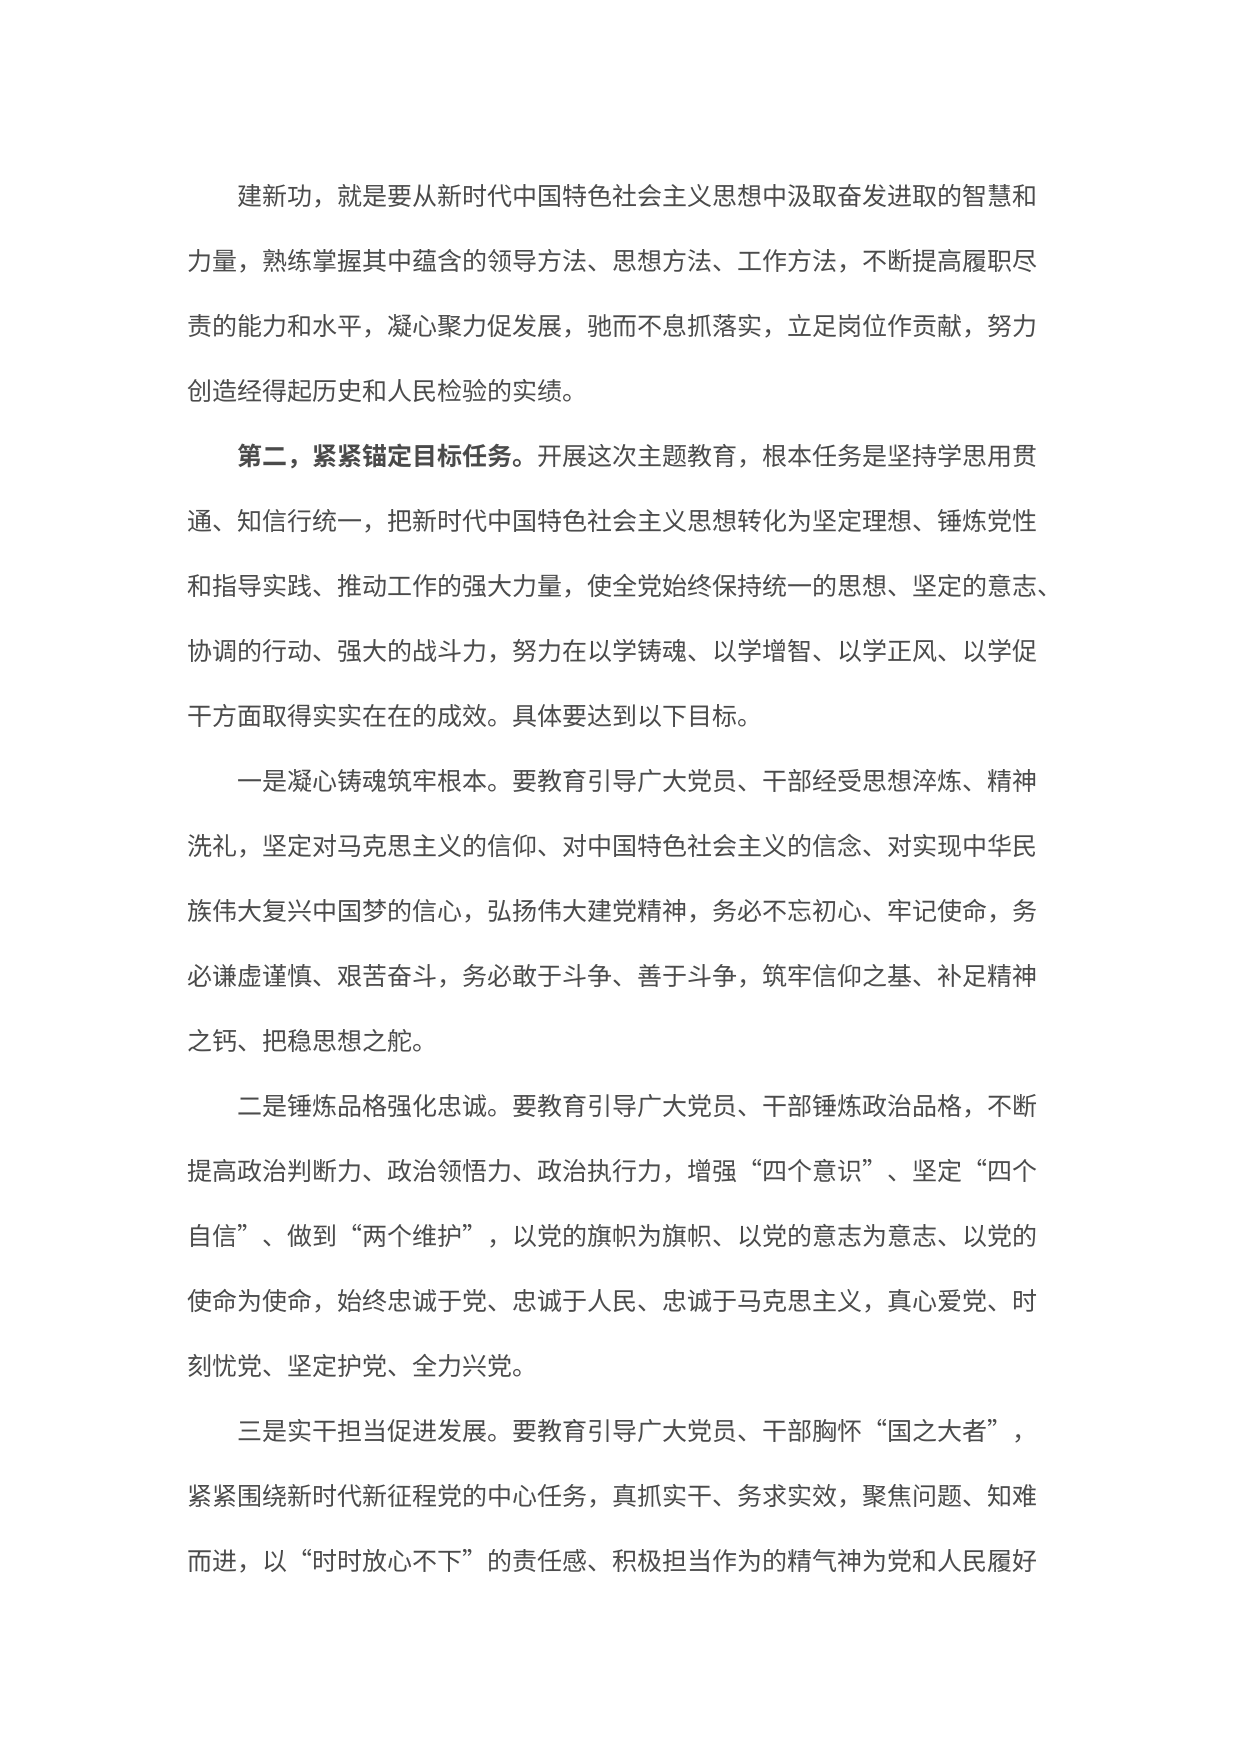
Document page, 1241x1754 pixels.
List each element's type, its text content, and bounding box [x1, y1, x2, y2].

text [187, 1397, 1053, 1592]
text 二是锤炼品格强化忠诚。要教育引导广大党员、干部锤炼政治品格，不断提高政治判断力、政治领悟力、政治执行力，增强“四个意识”、坚定“四个自信”、做到“两个维护”，以党的旗帜为旗帜、以党的意志为意志、以党的使命为使命，始终忠诚于党、忠诚于人民、忠诚于马克思主义，真心爱党、时刻忧党、坚定护党、全力兴党。 [187, 1072, 1053, 1397]
text 建新功，就是要从新时代中国特色社会主义思想中汲取奋发进取的智慧和力量，熟练掌握其中蕴含的领导方法、思想方法、工作方法，不断提高履职尽责的能力和水平，凝心聚力促发展，驰而不息抓落实，立足岗位作贡献，努力创造经得起历史和人民检验的实绩。 [187, 162, 1053, 422]
text 一是凝心铸魂筑牢根本。要教育引导广大党员、干部经受思想淬炼、精神洗礼，坚定对马克思主义的信仰、对中国特色社会主义的信念、对实现中华民族伟大复兴中国梦的信心，弘扬伟大建党精神，务必不忘初心、牢记使命，务必谦虚谨慎、艰苦奋斗，务必敢于斗争、善于斗争，筑牢信仰之基、补足精神之钙、把稳思想之舵。 [187, 747, 1053, 1072]
text 第二，紧紧锚定目标任务。开展这次主题教育，根本任务是坚持学思用贯通、知信行统一，把新时代中国特色社会主义思想转化为坚定理想、锤炼党性和指导实践、推动工作的强大力量，使全党始终保持统一的思想、坚定的意志、协调的行动、强大的战斗力，努力在以学铸魂、以学增智、以学正风、以学促干方面取得实实在在的成效。具体要达到以下目标。 [187, 422, 1053, 747]
